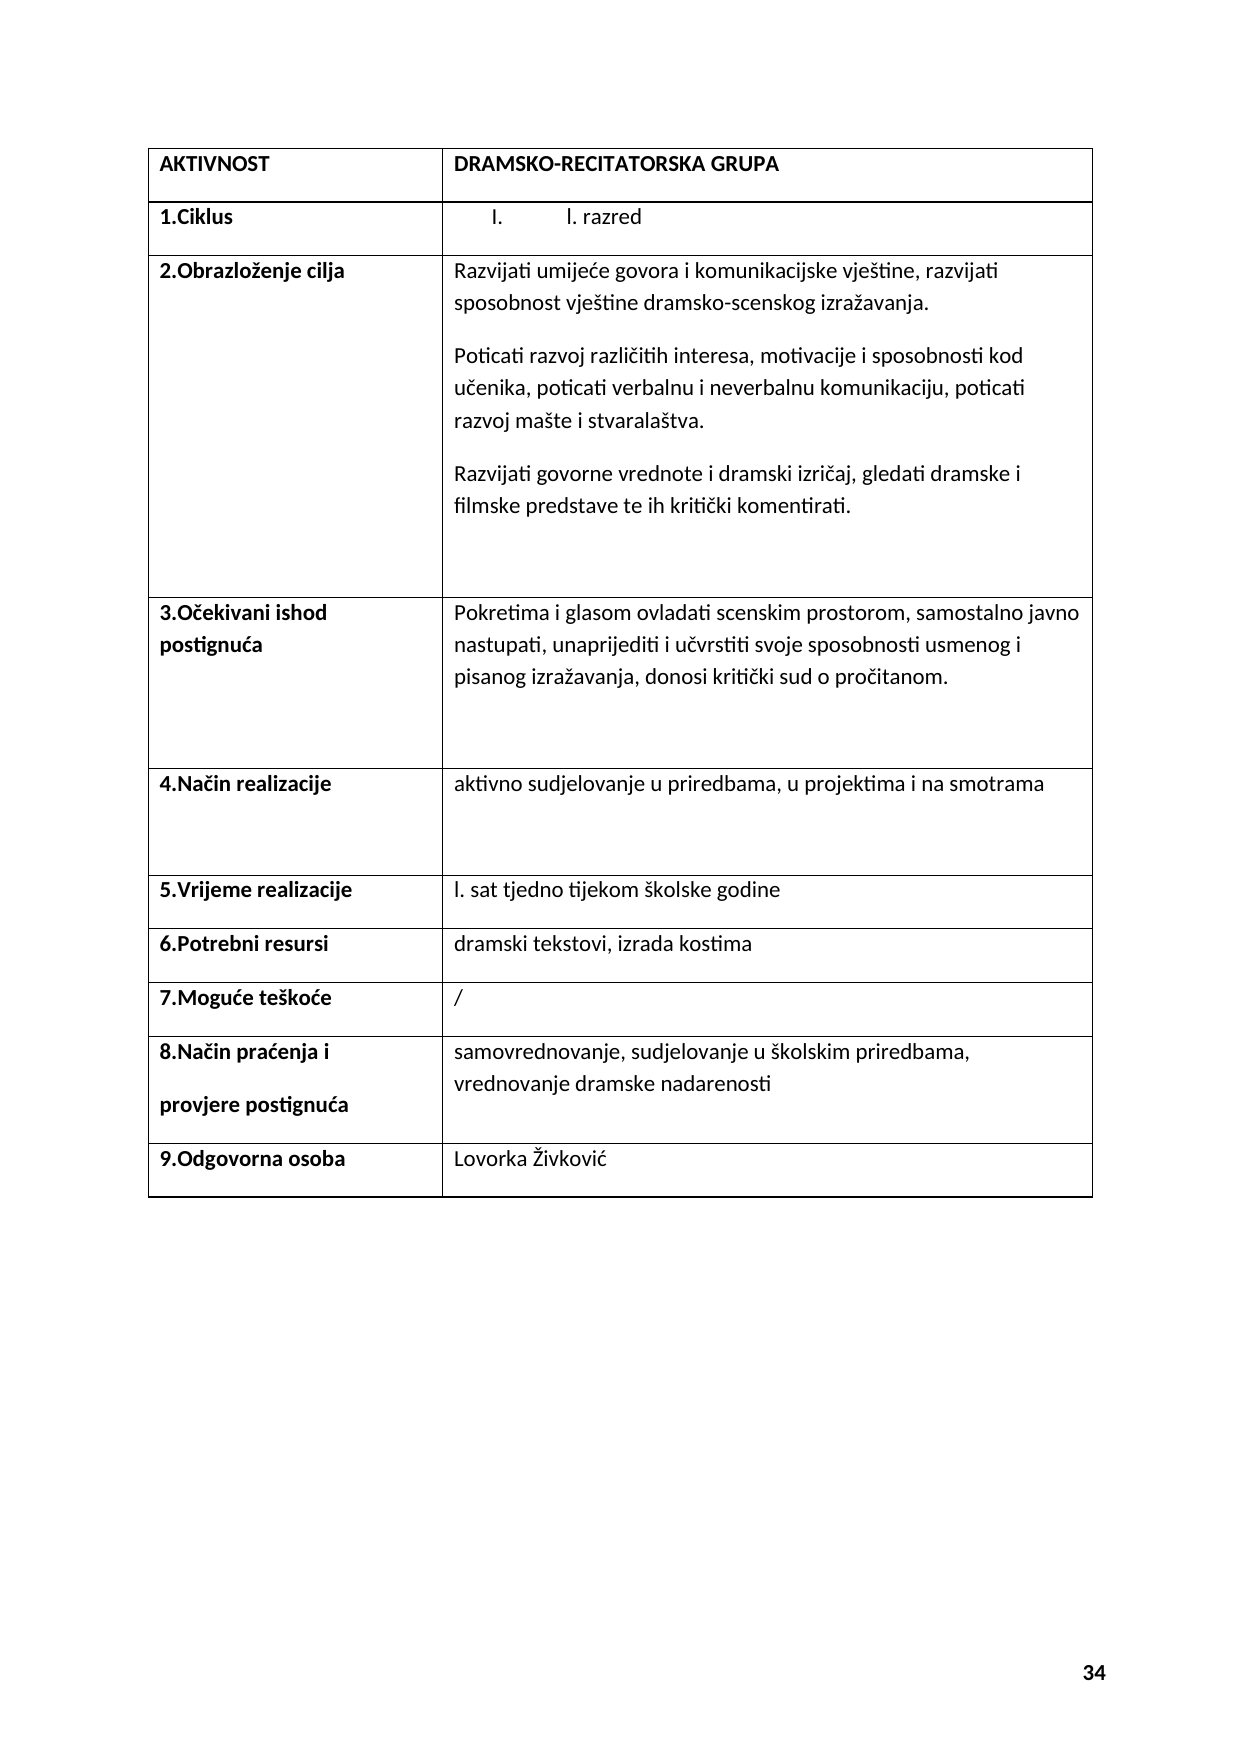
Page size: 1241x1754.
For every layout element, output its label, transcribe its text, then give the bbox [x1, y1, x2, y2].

table_cell Lovorka Živković [443, 1144, 1092, 1196]
table_cell 1.Ciklus [149, 203, 442, 255]
table_cell Razvijati umijeće govora i komunikacijske vještine, razvijati sposobnost vještine dramsko-scenskog izražavanja. Poticati razvoj različitih interesa, motivacije i sposobnosti kod učenika, poticati verbalnu i neverbalnu komunikaciju, poticati razvoj mašte i stvaralaštva. Razvijati govorne vrednote i dramski izričaj, gledati dramske i filmske predstave te ih kritički komentirati. [443, 256, 1092, 597]
table_cell aktivno sudjelovanje u priredbama, u projektima i na smotrama [443, 769, 1092, 874]
table_cell 7.Moguće teškoće [149, 983, 442, 1036]
table_cell l. razred [443, 203, 1092, 255]
table_cell 8.Način praćenja i provjere postignuća [149, 1037, 442, 1143]
table_cell 4.Način realizacije [149, 769, 442, 874]
table_cell l. sat tjedno tijekom školske godine [443, 876, 1092, 928]
table_cell 3.Očekivani ishod postignuća [149, 598, 442, 768]
table_cell 5.Vrijeme realizacije [149, 876, 442, 928]
table_header DRAMSKO-RECITATORSKA GRUPA [443, 149, 1092, 201]
table_cell samovrednovanje, sudjelovanje u školskim priredbama, vrednovanje dramske nadarenosti [443, 1037, 1092, 1143]
table_cell Pokretima i glasom ovladati scenskim prostorom, samostalno javno nastupati, unaprijediti i učvrstiti svoje sposobnosti usmenog i pisanog izražavanja, donosi kritički sud o pročitanom. [443, 598, 1092, 768]
table_cell dramski tekstovi, izrada kostima [443, 929, 1092, 982]
table_cell 2.Obrazloženje cilja [149, 256, 442, 597]
table_cell 9.Odgovorna osoba [149, 1144, 442, 1196]
table_cell / [443, 983, 1092, 1036]
table_header AKTIVNOST [149, 149, 442, 201]
table_cell 6.Potrebni resursi [149, 929, 442, 982]
